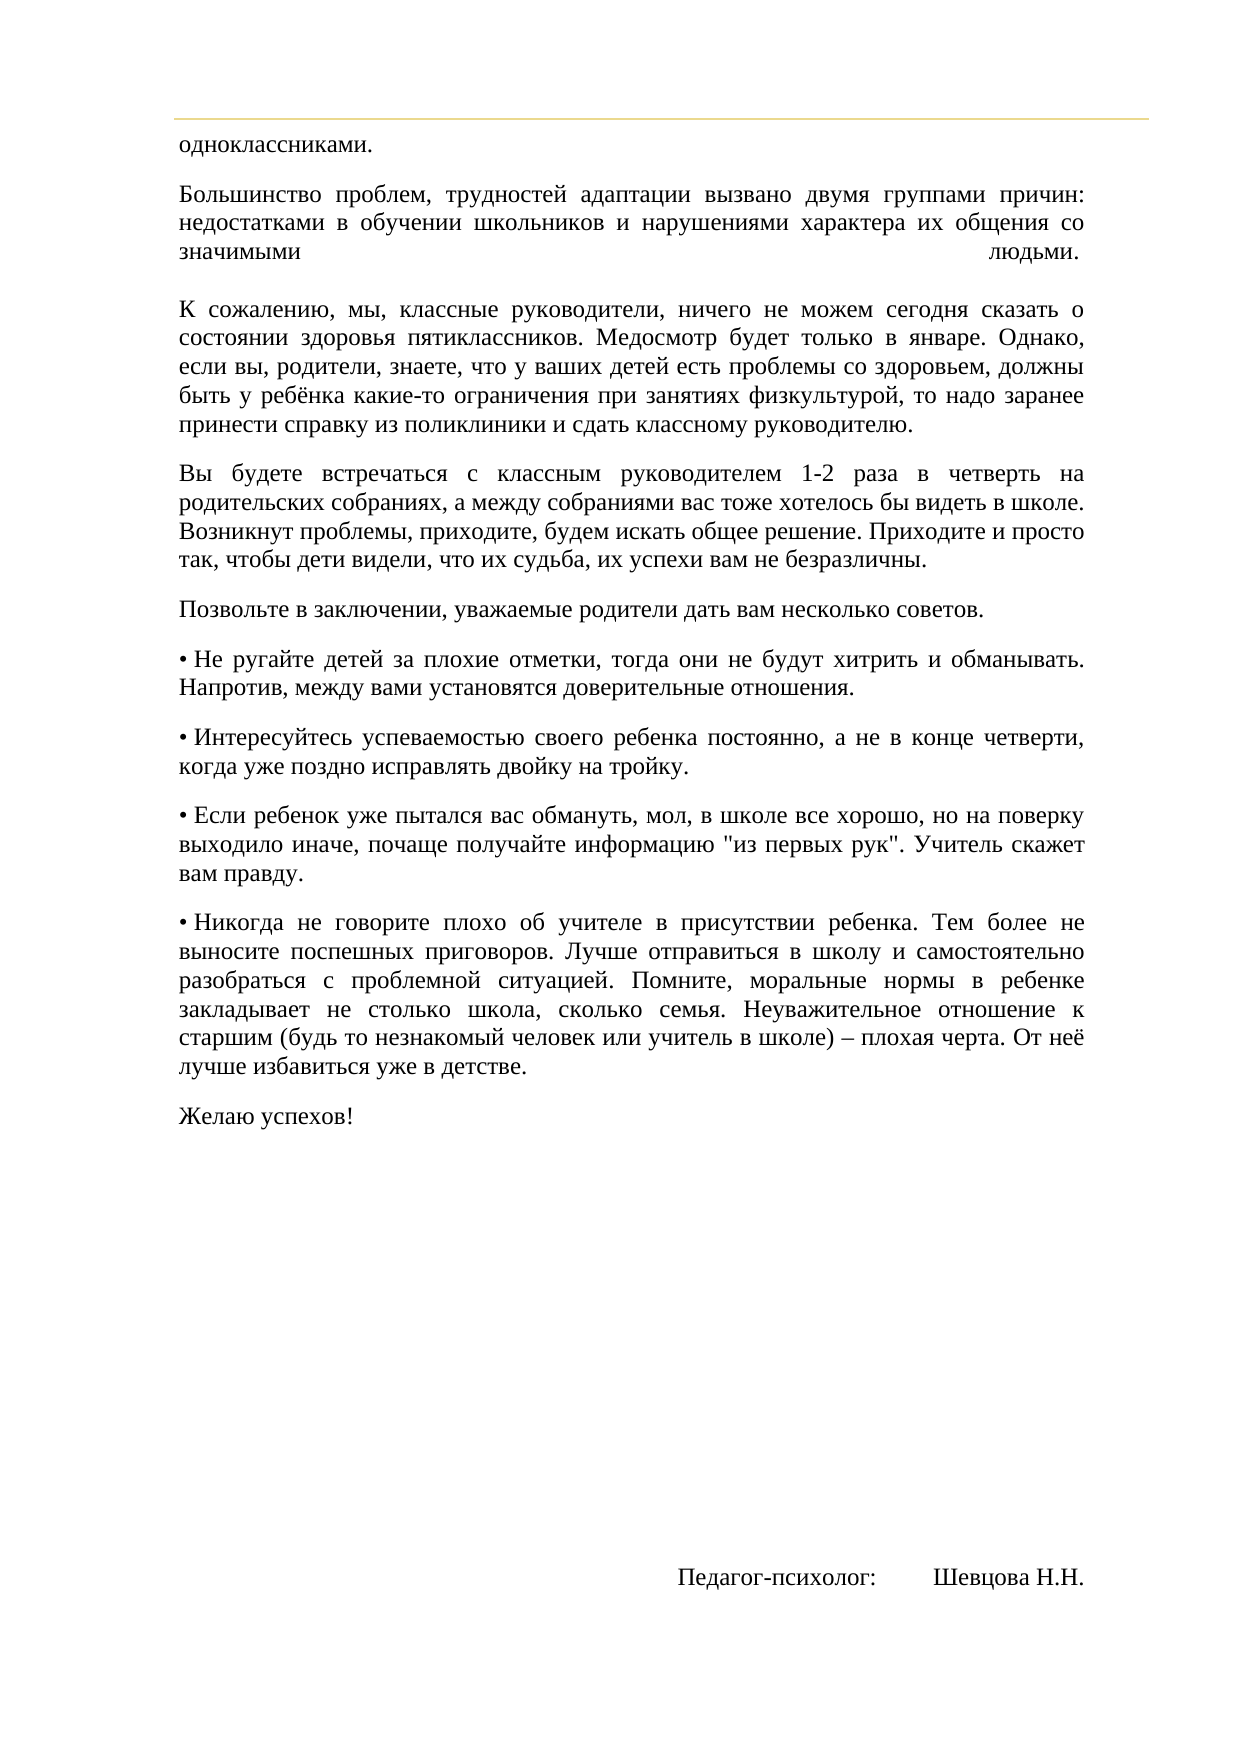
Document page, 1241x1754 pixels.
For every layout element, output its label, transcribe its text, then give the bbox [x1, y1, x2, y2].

text Педагог-психолог: Шевцова Н.Н. [177, 1562, 1152, 1591]
table_header [174, 120, 1148, 1160]
